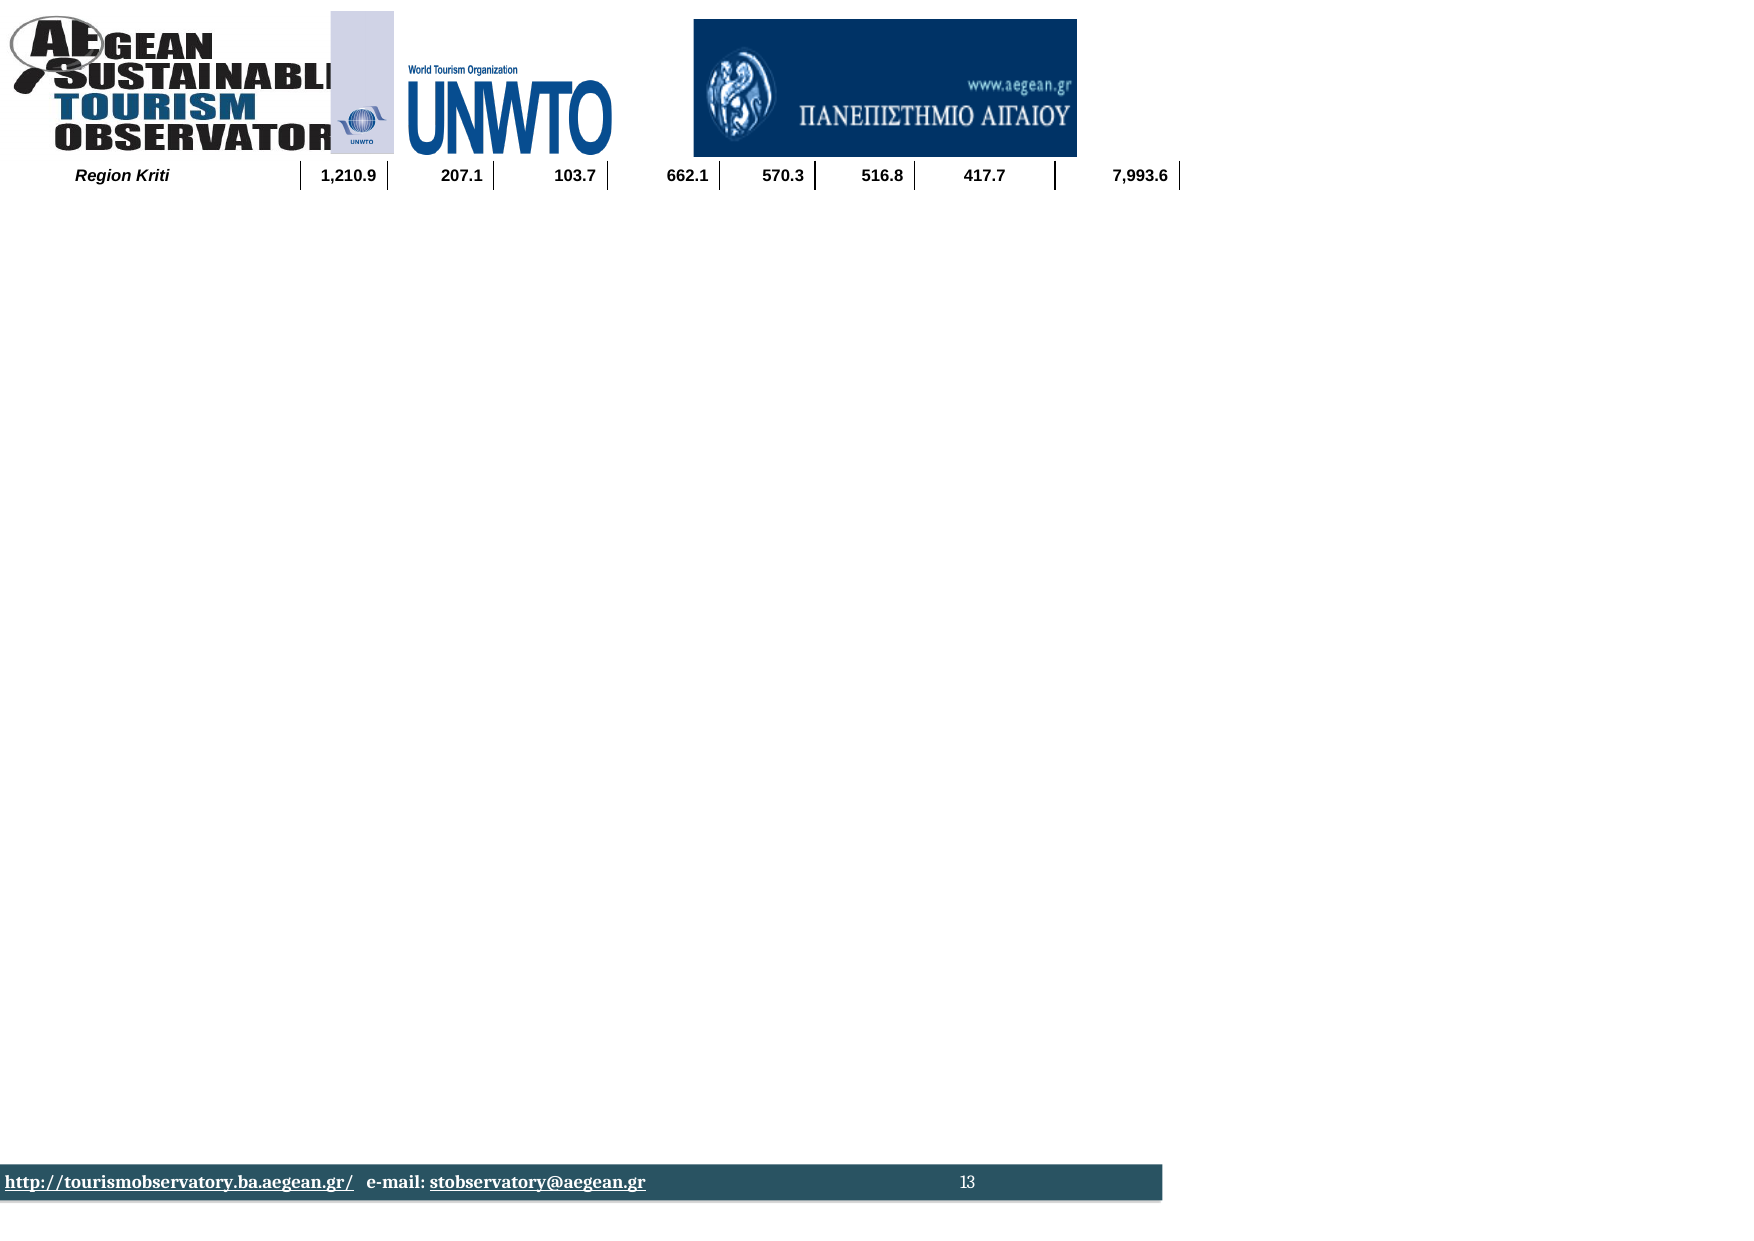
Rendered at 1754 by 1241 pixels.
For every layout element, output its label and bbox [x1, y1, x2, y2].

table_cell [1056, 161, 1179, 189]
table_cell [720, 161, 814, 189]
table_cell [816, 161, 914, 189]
picture [693, 19, 1077, 157]
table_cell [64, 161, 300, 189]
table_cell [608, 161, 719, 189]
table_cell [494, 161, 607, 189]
picture [0, 11, 612, 161]
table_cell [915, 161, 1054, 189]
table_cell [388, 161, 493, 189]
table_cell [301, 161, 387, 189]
